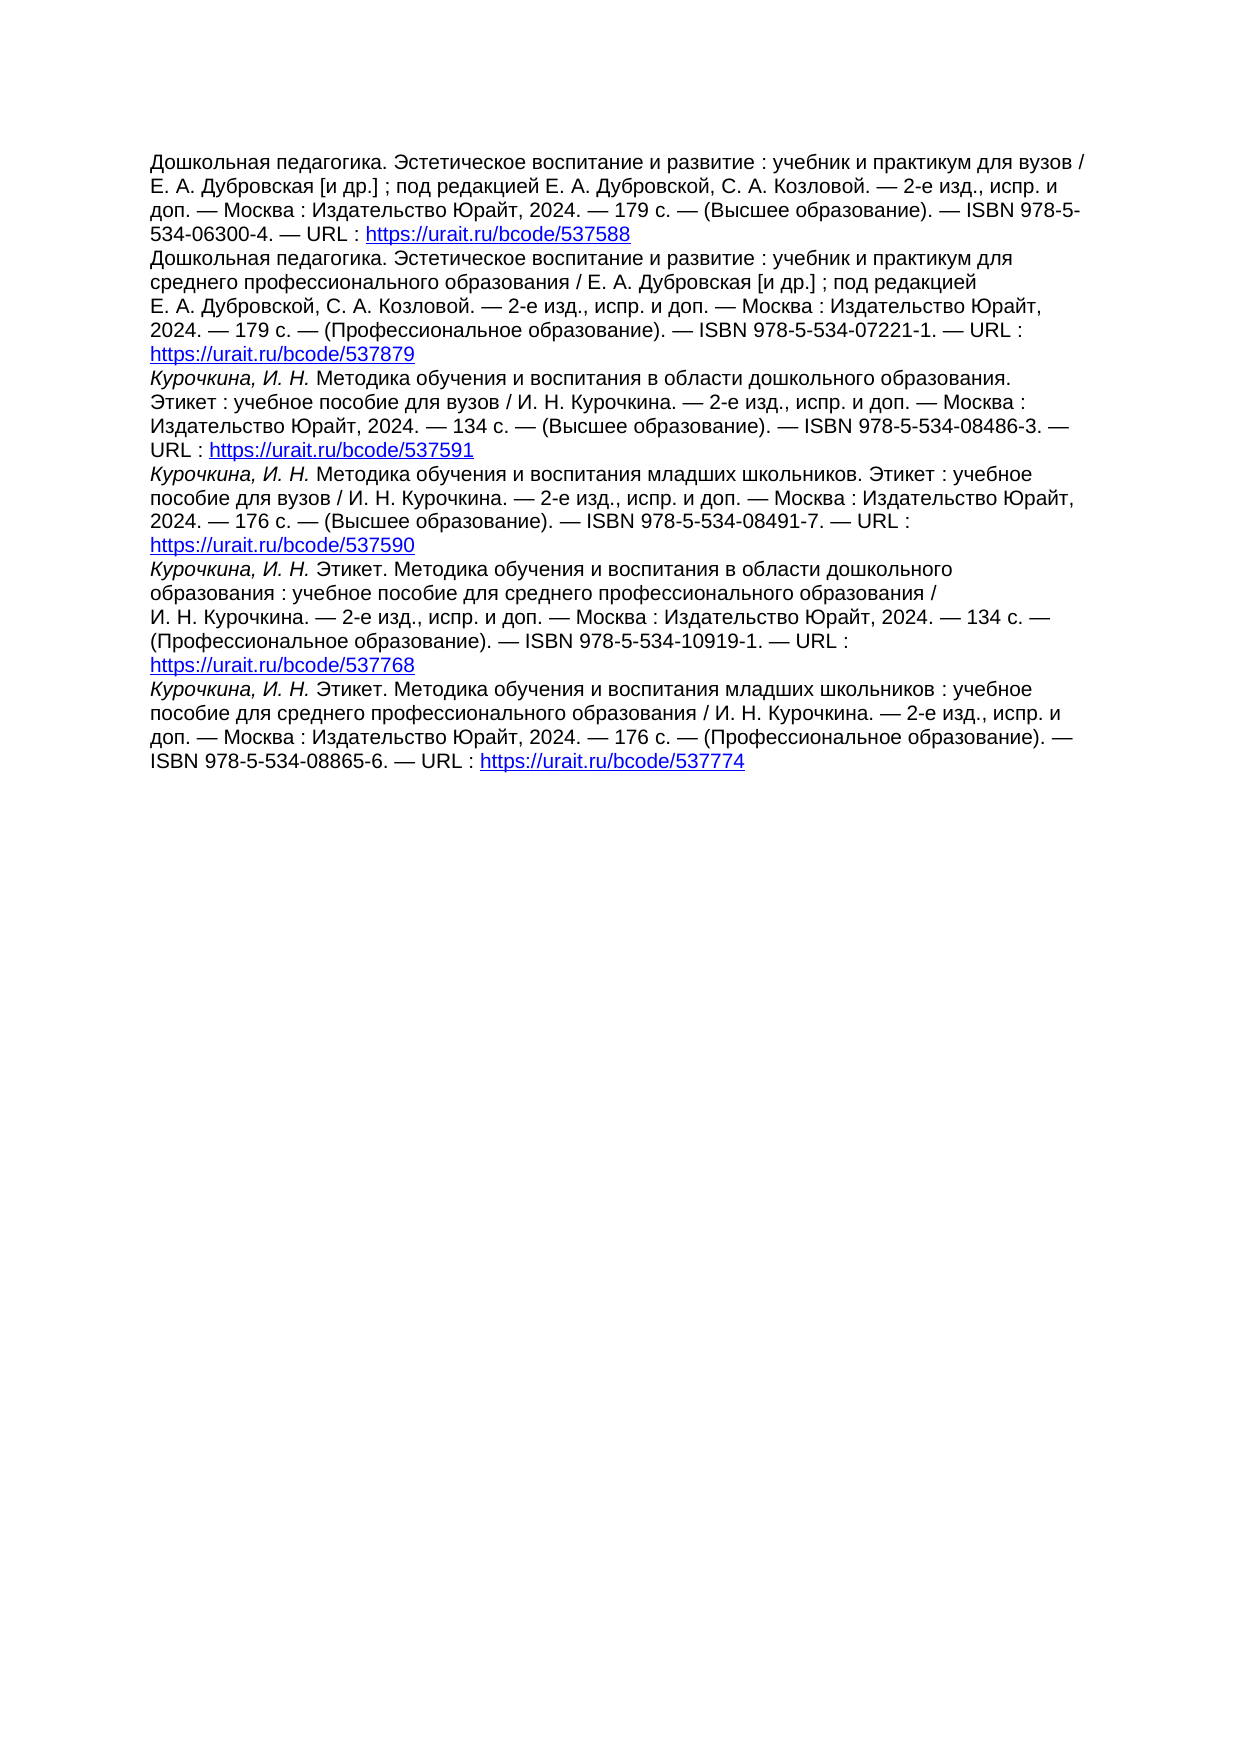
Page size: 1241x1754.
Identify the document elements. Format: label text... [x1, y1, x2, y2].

text Дошкольная педагогика. Эстетическое воспитание и развитие : учебник и практикум для среднего профессионального образования / Е. А. Дубровская [и др.] ; под редакцией Е. А. Дубровской, С. А. Козловой. — 2-е изд., испр. и доп. — Москва : Издательство Юрайт, 2024. — 179 с. — (Профессиональное образование). — ISBN 978-5-534-07221-1. — URL : https://urait.ru/bcode/537879 [150, 246, 1090, 366]
text Курочкина, И. Н. Методика обучения и воспитания младших школьников. Этикет : учебное пособие для вузов / И. Н. Курочкина. — 2-е изд., испр. и доп. — Москва : Издательство Юрайт, 2024. — 176 с. — (Высшее образование). — ISBN 978-5-534-08491-7. — URL : https://urait.ru/bcode/537590 [150, 461, 1090, 557]
text Курочкина, И. Н. Этикет. Методика обучения и воспитания в области дошкольного образования : учебное пособие для среднего профессионального образования / И. Н. Курочкина. — 2-е изд., испр. и доп. — Москва : Издательство Юрайт, 2024. — 134 с. — (Профессиональное образование). — ISBN 978-5-534-10919-1. — URL : https://urait.ru/bcode/537768 [150, 557, 1090, 677]
text Курочкина, И. Н. Методика обучения и воспитания в области дошкольного образования. Этикет : учебное пособие для вузов / И. Н. Курочкина. — 2-е изд., испр. и доп. — Москва : Издательство Юрайт, 2024. — 134 с. — (Высшее образование). — ISBN 978-5-534-08486-3. — URL : https://urait.ru/bcode/537591 [150, 366, 1090, 461]
text Дошкольная педагогика. Эстетическое воспитание и развитие : учебник и практикум для вузов / Е. А. Дубровская [и др.] ; под редакцией Е. А. Дубровской, С. А. Козловой. — 2-е изд., испр. и доп. — Москва : Издательство Юрайт, 2024. — 179 с. — (Высшее образование). — ISBN 978-5-534-06300-4. — URL : https://urait.ru/bcode/537588 [150, 150, 1090, 246]
text Курочкина, И. Н. Этикет. Методика обучения и воспитания младших школьников : учебное пособие для среднего профессионального образования / И. Н. Курочкина. — 2-е изд., испр. и доп. — Москва : Издательство Юрайт, 2024. — 176 с. — (Профессиональное образование). — ISBN 978-5-534-08865-6. — URL : https://urait.ru/bcode/537774 [150, 677, 1090, 773]
